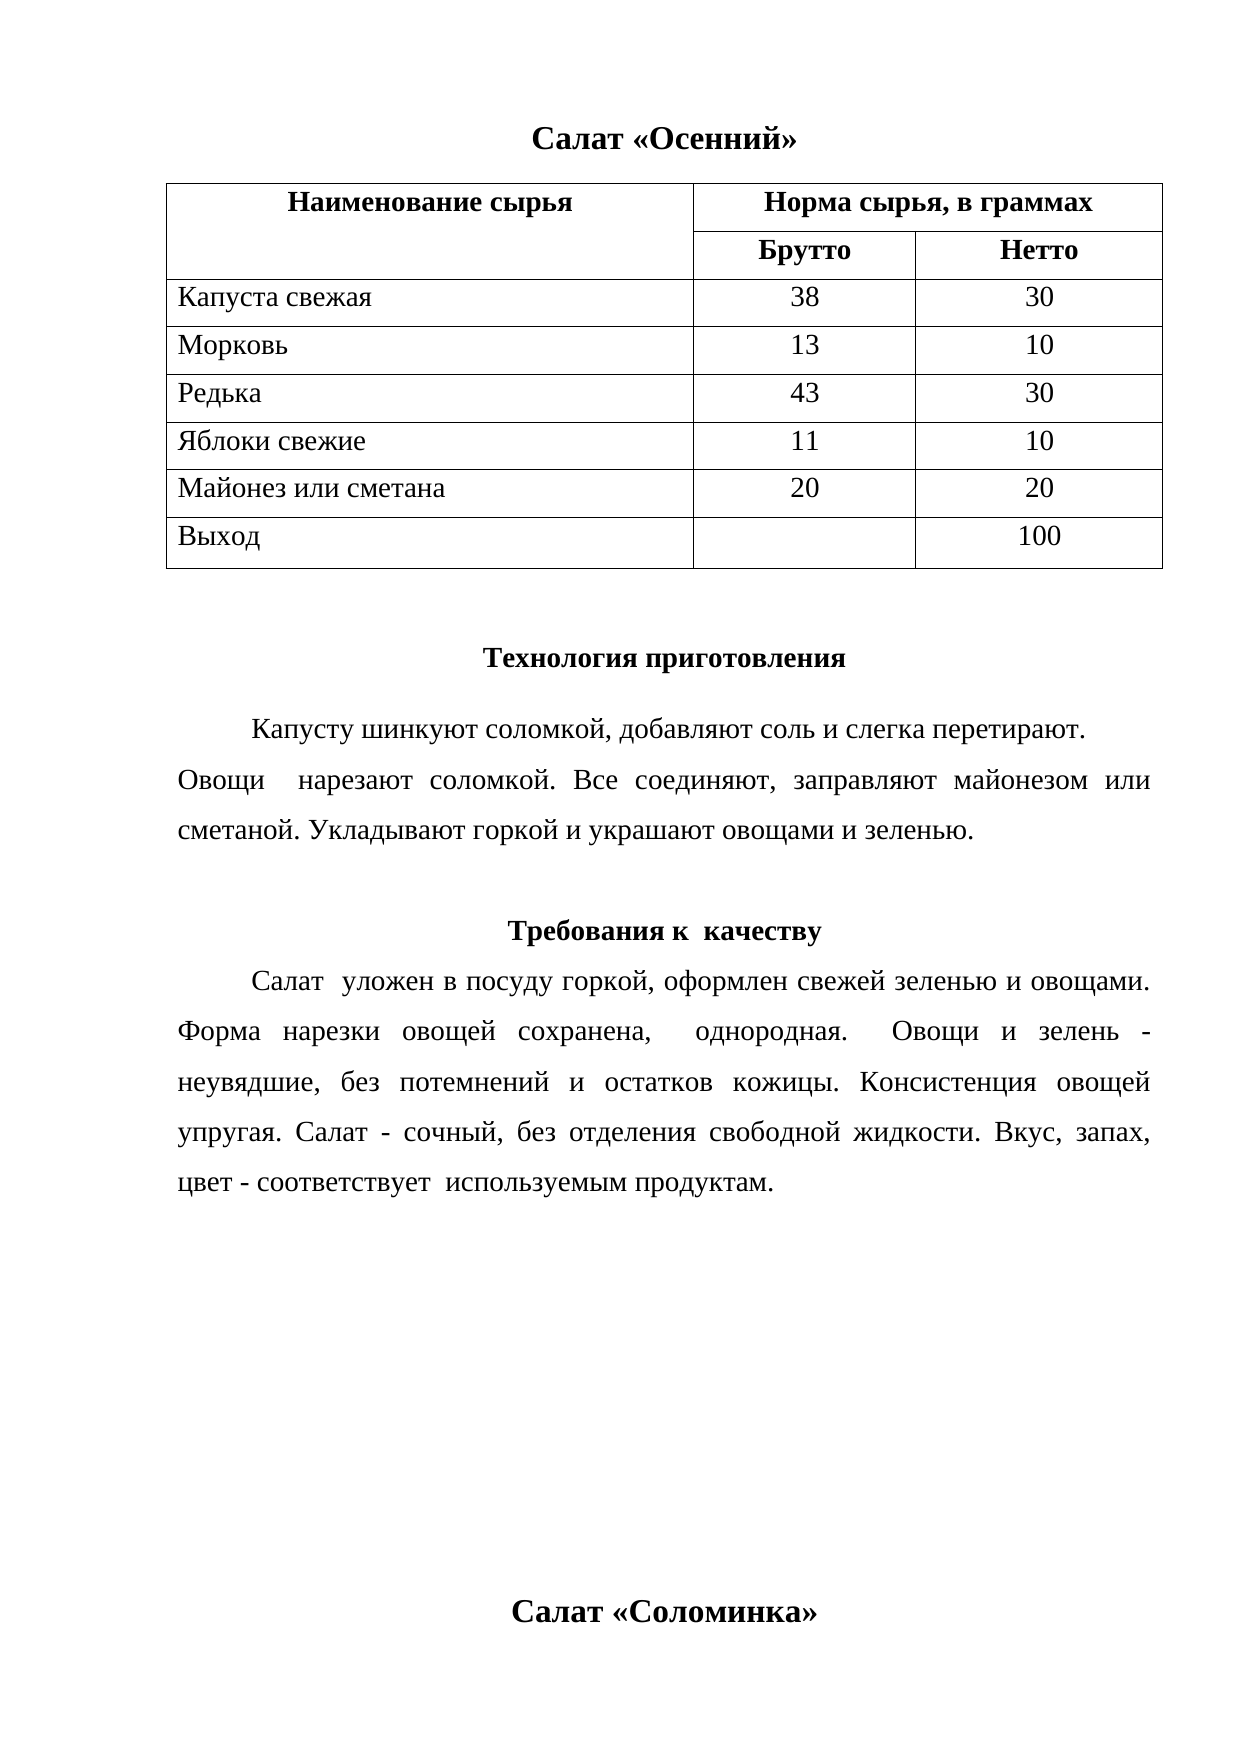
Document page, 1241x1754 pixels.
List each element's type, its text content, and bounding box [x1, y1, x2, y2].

table_cell Выход [167, 518, 693, 568]
table_cell 38 [694, 280, 915, 326]
table_cell Нетто [916, 232, 1162, 278]
table_header Наименование сырья [167, 184, 693, 278]
table_cell 13 [694, 327, 915, 374]
table_cell Морковь [167, 327, 693, 374]
table_header Норма сырья, в граммах [694, 184, 1162, 231]
table_cell [694, 518, 915, 568]
table_cell 43 [694, 375, 915, 422]
table_cell 10 [916, 327, 1162, 374]
table_cell 20 [916, 470, 1162, 517]
text Требования к качеству [177, 913, 1152, 946]
table_cell Майонез или сметана [167, 470, 693, 517]
table_cell Редька [167, 375, 693, 422]
text Салат «Соломинка» [177, 1591, 1152, 1629]
table_cell Капуста свежая [167, 280, 693, 326]
table_cell 100 [916, 518, 1162, 568]
table_cell 20 [694, 470, 915, 517]
text Салат «Осенний» [177, 118, 1152, 156]
table_cell 30 [916, 280, 1162, 326]
text Технология приготовления [177, 640, 1152, 674]
table_cell Яблоки свежие [167, 423, 693, 469]
table_cell 10 [916, 423, 1162, 469]
text Овощи нарезают соломкой. Все соединяют, заправляют майонезом или сметаной. Укладывают горкой и украшают овощами и зеленью. [177, 762, 1152, 846]
table_cell Брутто [694, 232, 915, 278]
text Салат уложен в посуду горкой, оформлен свежей зеленью и овощами. Форма нарезки овощей сохранена, однородная. Овощи и зелень - неувядшие, без потемнений и остатков кожицы. Консистенция овощей упругая. Салат - сочный, без отделения свободной жидкости. Вкус, запах, цвет - соответствует используемым продуктам. [177, 963, 1152, 1198]
table_cell 11 [694, 423, 915, 469]
text Капусту шинкуют соломкой, добавляют соль и слегка перетирают. [177, 712, 1152, 745]
table_cell 30 [916, 375, 1162, 422]
